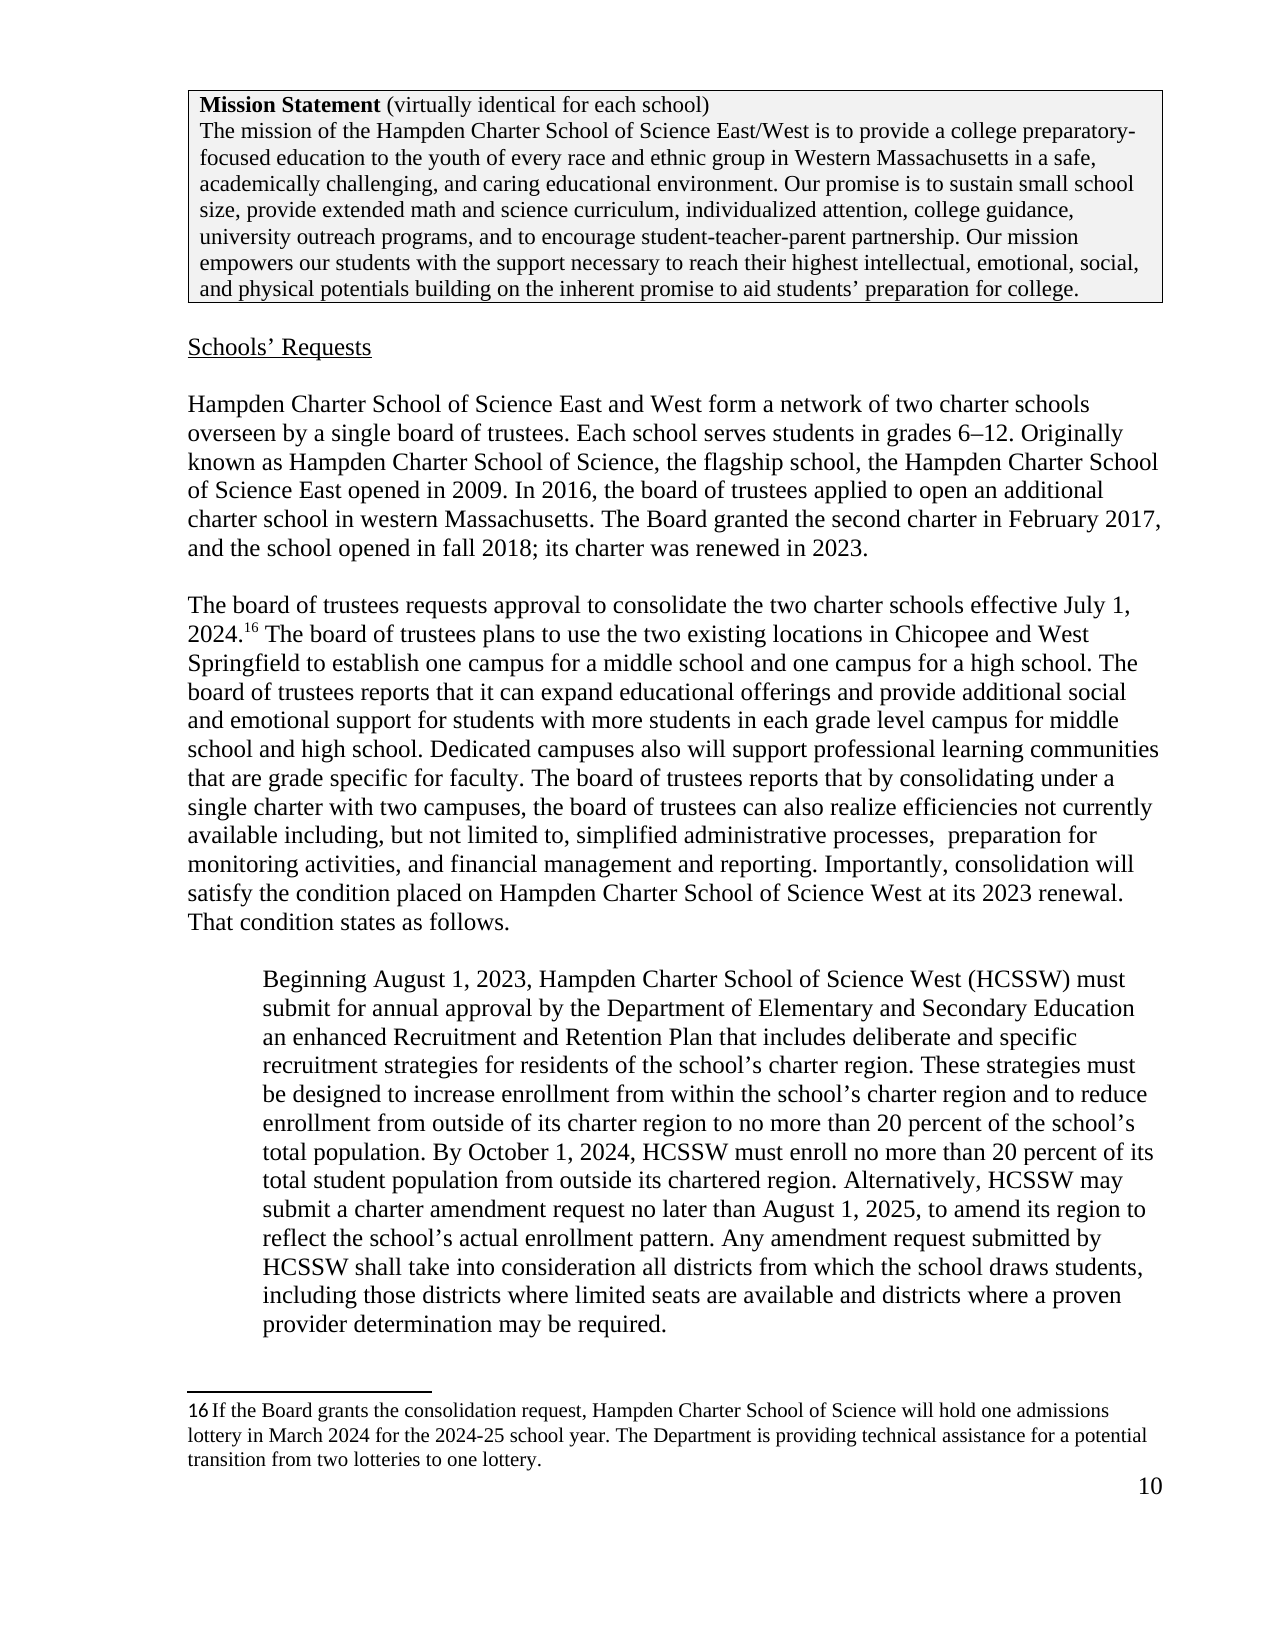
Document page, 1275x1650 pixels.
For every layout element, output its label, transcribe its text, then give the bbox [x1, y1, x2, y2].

text Schools’ Requests [187, 332, 1162, 360]
text Hampden Charter School of Science East and West form a network of two charter schools overseen by a single board of trustees. Each school serves students in grades 6–12. Originally known as Hampden Charter School of Science, the flagship school, the Hampden Charter School of Science East opened in 2009. In 2016, the board of trustees applied to open an additional charter school in western Massachusetts. The Board granted the second charter in February 2017, and the school opened in fall 2018; its charter was renewed in 2023. [187, 389, 1162, 562]
text The board of trustees requests approval to consolidate the two charter schools effective July 1, 2024. The board of trustees plans to use the two existing locations in Chicopee and West Springfield to establish one campus for a middle school and one campus for a high school. The board of trustees reports that it can expand educational offerings and provide additional social and emotional support for students with more students in each grade level campus for middle school and high school. Dedicated campuses also will support professional learning communities that are grade specific for faculty. The board of trustees reports that by consolidating under a single charter with two campuses, the board of trustees can also realize efficiencies not currently available including, but not limited to, simplified administrative processes, preparation for monitoring activities, and financial management and reporting. Importantly, consolidation will satisfy the condition placed on Hampden Charter School of Science West at its 2023 renewal. That condition states as follows. [187, 590, 1162, 935]
text Beginning August 1, 2023, Hampden Charter School of Science West (HCSSW) must submit for annual approval by the Department of Elementary and Secondary Education an enhanced Recruitment and Retention Plan that includes deliberate and specific recruitment strategies for residents of the school’s charter region. These strategies must be designed to increase enrollment from within the school’s charter region and to reduce enrollment from outside of its charter region to no more than 20 percent of the school’s total population. By October 1, 2024, HCSSW must enroll no more than 20 percent of its total student population from outside its chartered region. Alternatively, HCSSW may submit a charter amendment request no later than August 1, 2025, to amend its region to reflect the school’s actual enrollment pattern. Any amendment request submitted by HCSSW shall take into consideration all districts from which the school draws students, including those districts where limited seats are available and districts where a proven provider determination may be required. [673, 964, 1162, 1338]
table_cell Mission Statement (virtually identical for each school) The mission of the Hampden Charter School of Science East/West is to provide a college preparatory-focused education to the youth of every race and ethnic group in Western Massachusetts in a safe, academically challenging, and caring educational environment. Our promise is to sustain small school size, provide extended math and science curriculum, individualized attention, college guidance, university outreach programs, and to encourage student-teacher-parent partnership. Our mission empowers our students with the support necessary to reach their highest intellectual, emotional, social, and physical potentials building on the inherent promise to aid students’ preparation for college. [189, 91, 1162, 302]
